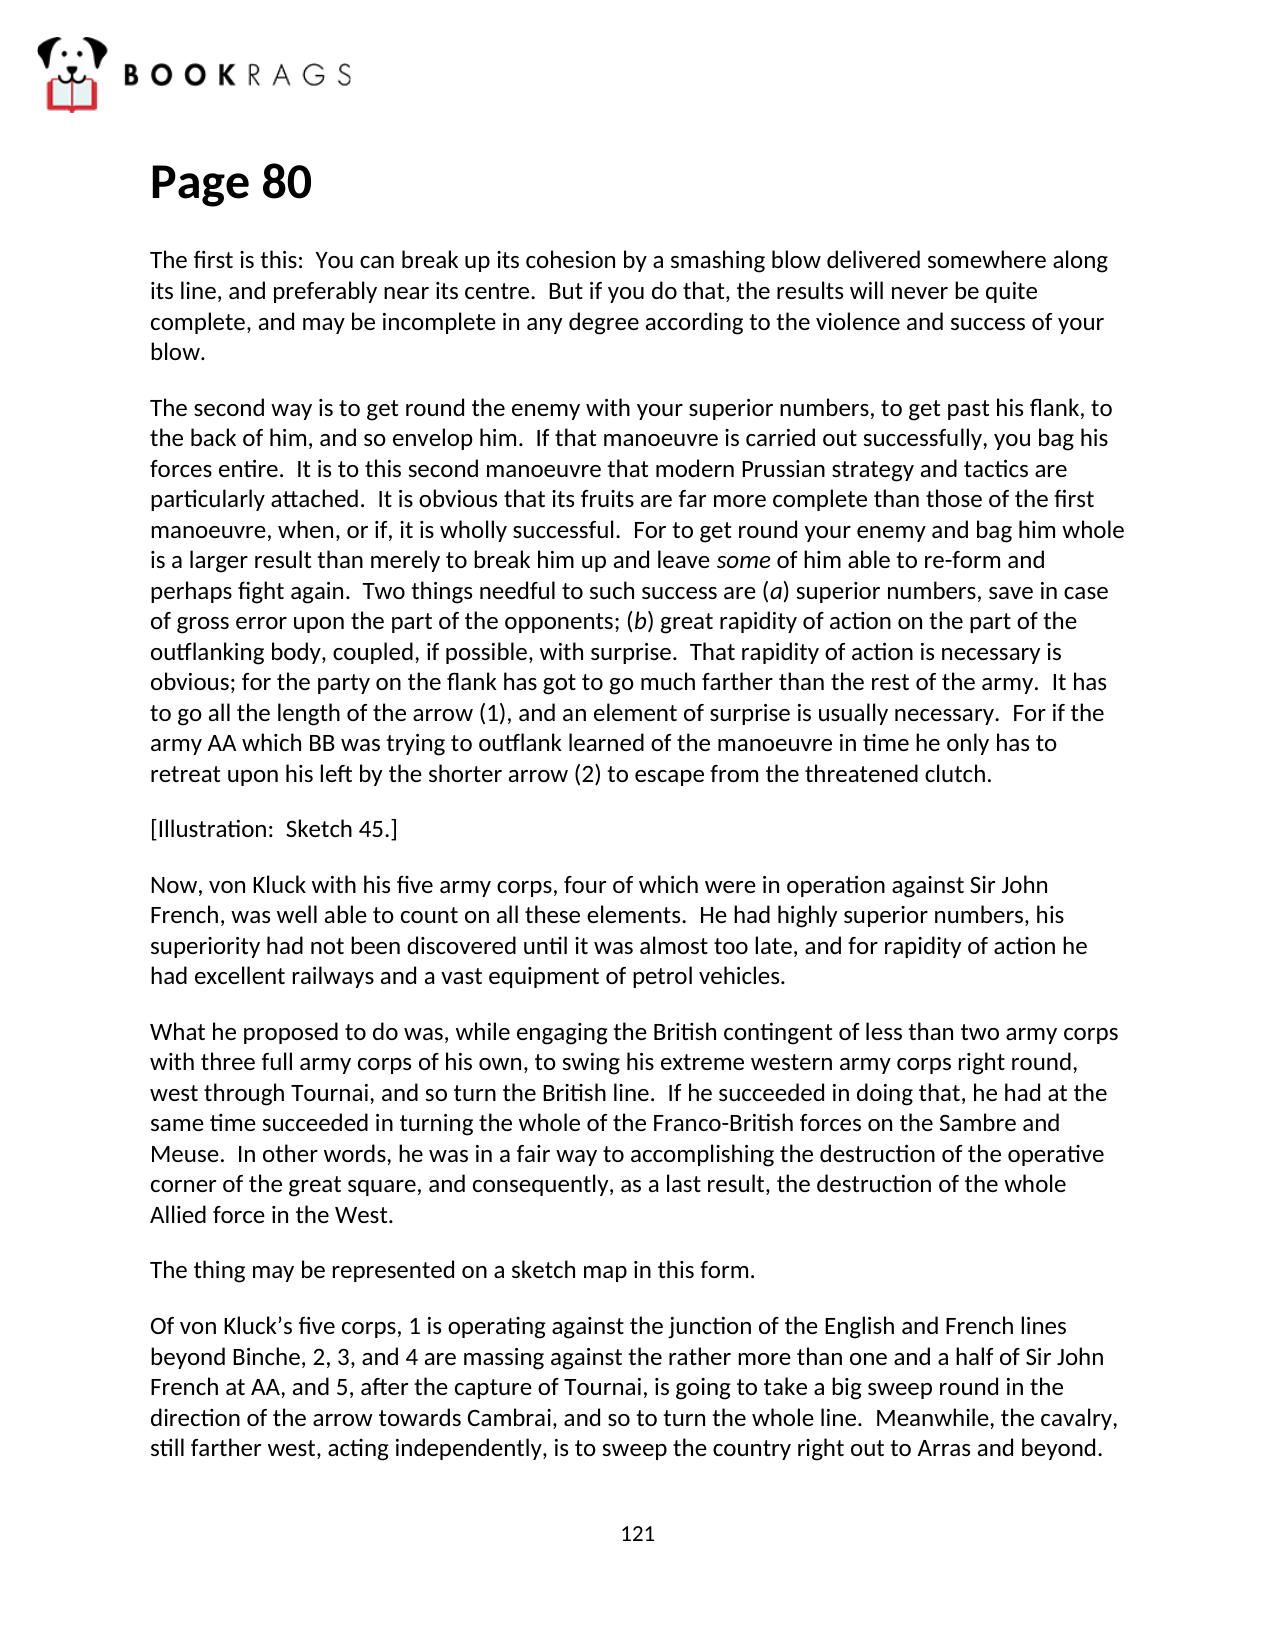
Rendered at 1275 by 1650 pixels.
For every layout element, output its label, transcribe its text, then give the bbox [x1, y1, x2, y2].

picture [37, 37, 351, 113]
text What he proposed to do was, while engaging the British contingent of less than two army corps with three full army corps of his own, to swing his extreme western army corps right round, west through Tournai, and so turn the British line. If he succeeded in doing that, he had at the same time succeeded in turning the whole of the Franco-British forces on the Sambre and Meuse. In other words, he was in a fair way to accomplishing the destruction of the operative corner of the great square, and consequently, as a last result, the destruction of the whole Allied force in the West. [150, 1016, 1125, 1230]
text Of von Kluck’s five corps, 1 is operating against the junction of the English and French lines beyond Binche, 2, 3, and 4 are massing against the rather more than one and a half of Sir John French at AA, and 5, after the capture of Tournai, is going to take a big sweep round in the direction of the arrow towards Cambrai, and so to turn the whole line. Meanwhile, the cavalry, still farther west, acting independently, is to sweep the country right out to Arras and beyond. [150, 1310, 1125, 1463]
text Page 80 [150, 150, 1125, 211]
text The second way is to get round the enemy with your superior numbers, to get past his flank, to the back of him, and so envelop him. If that manoeuvre is carried out successfully, you bag his forces entire. It is to this second manoeuvre that modern Prussian strategy and tactics are particularly attached. It is obvious that its fruits are far more complete than those of the first manoeuvre, when, or if, it is wholly successful. For to get round your enemy and bag him whole is a larger result than merely to break him up and leave some of him able to re-form and perhaps fight again. Two things needful to such success are (a) superior numbers, save in case of gross error upon the part of the opponents; (b) great rapidity of action on the part of the outflanking body, coupled, if possible, with surprise. That rapidity of action is necessary is obvious; for the party on the flank has got to go much farther than the rest of the army. It has to go all the length of the arrow (1), and an element of surprise is usually necessary. For if the army AA which BB was trying to outflank learned of the manoeuvre in time he only has to retreat upon his left by the shorter arrow (2) to escape from the threatened clutch. [150, 392, 1125, 788]
text [Illustration: Sketch 45.] [150, 813, 1125, 844]
text The first is this: You can break up its cohesion by a smashing blow delivered somewhere along its line, and preferably near its centre. But if you do that, the results will never be quite complete, and may be incomplete in any degree according to the violence and success of your blow. [150, 244, 1125, 367]
text The thing may be represented on a sketch map in this form. [150, 1255, 1125, 1285]
text Now, von Kluck with his five army corps, four of which were in operation against Sir John French, was well able to count on all these elements. He had highly superior numbers, his superiority had not been discovered until it was almost too late, and for rapidity of action he had excellent railways and a vast equipment of petrol vehicles. [150, 869, 1125, 991]
